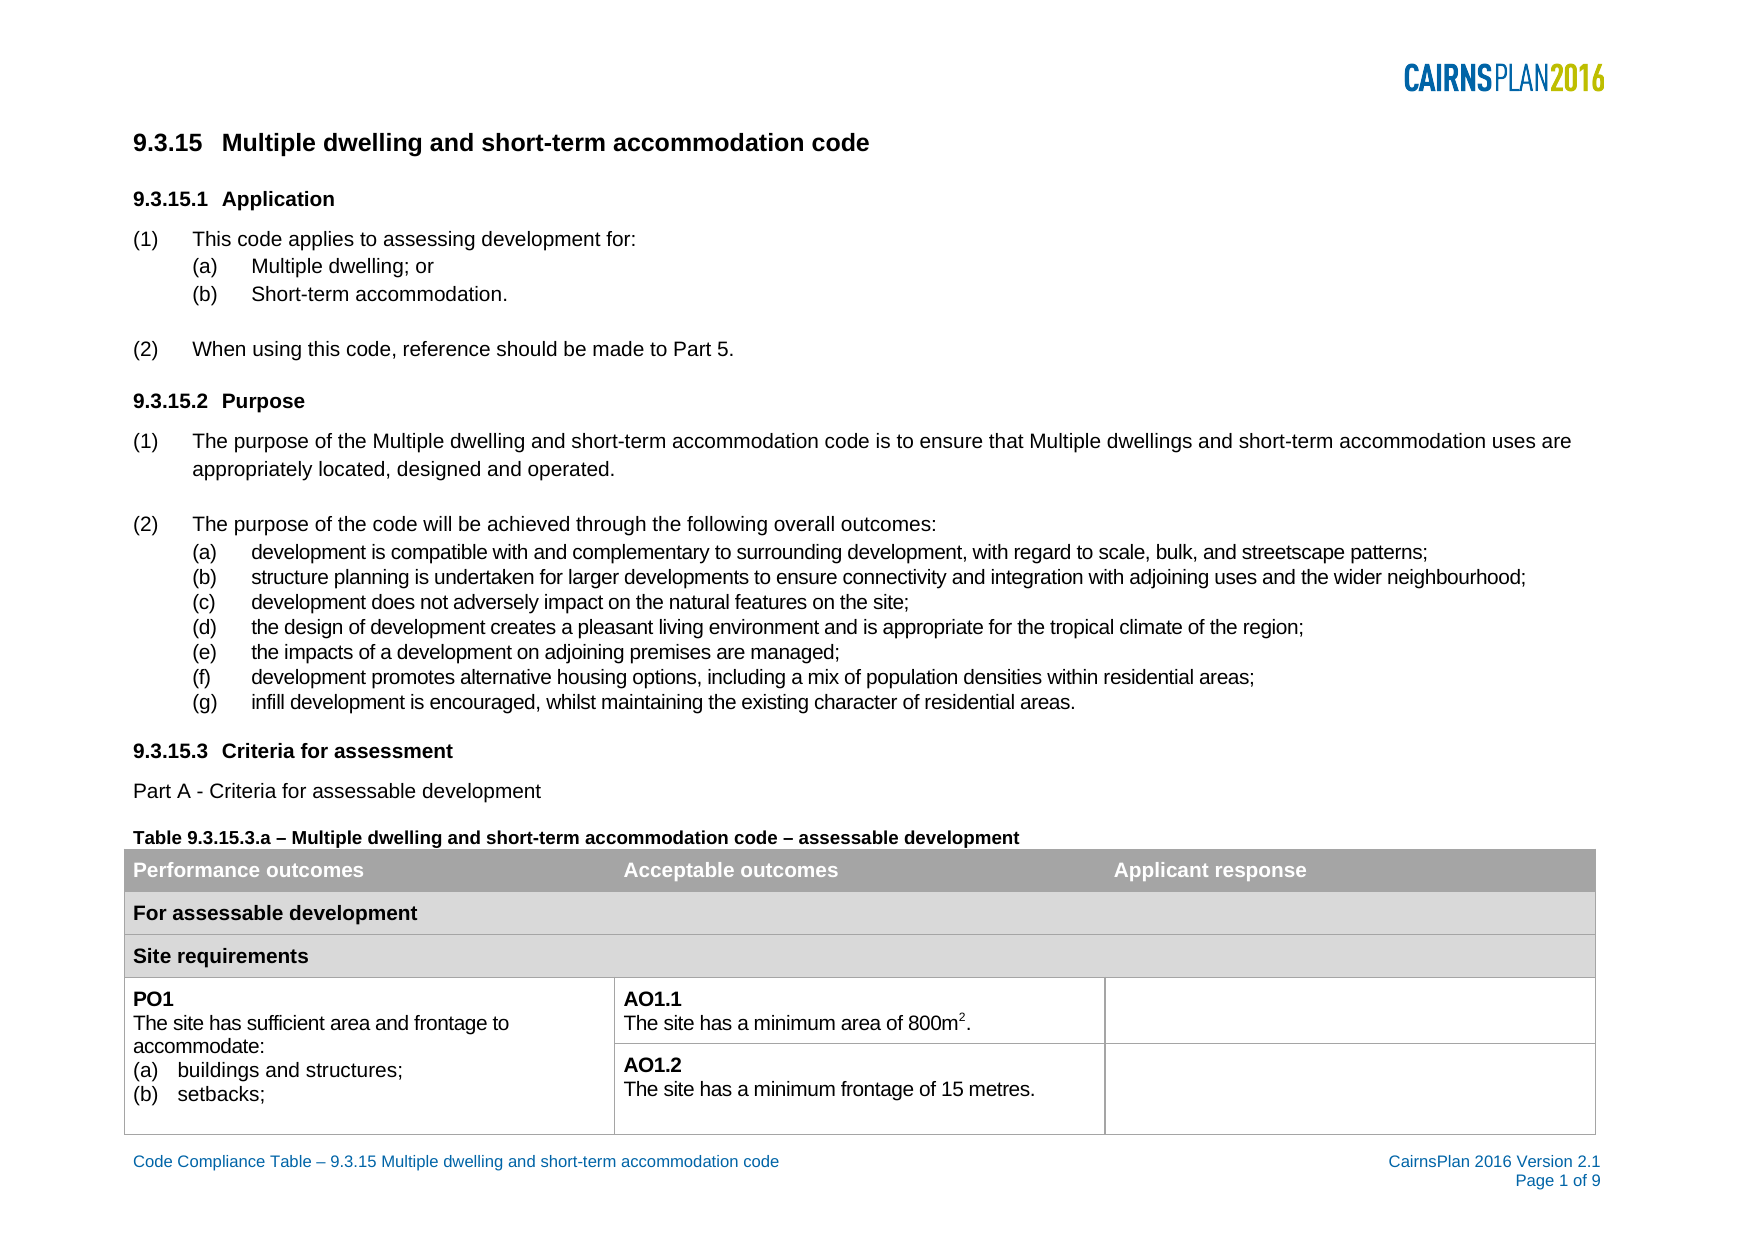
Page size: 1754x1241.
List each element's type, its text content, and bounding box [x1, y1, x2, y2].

list development is compatible with and complementary to surrounding development, with regard to scale, bulk, and streetscape patterns; [192, 539, 1604, 564]
table_header Performance outcomes [125, 850, 614, 891]
list development promotes alternative housing options, including a mix of population densities within residential areas; [192, 664, 1604, 689]
list Short-term accommodation. [192, 281, 1604, 305]
table_cell [1106, 1044, 1595, 1134]
subtitle Multiple dwelling and short-term accommodation code [133, 128, 1604, 157]
table_cell AO1.1 The site has a minimum area of 800m2. [615, 978, 1104, 1043]
list the impacts of a development on adjoining premises are managed; [192, 639, 1604, 664]
subtitle Application [133, 186, 1604, 210]
table_cell For assessable development [125, 892, 1595, 934]
list development does not adversely impact on the natural features on the site; [192, 589, 1604, 614]
list The purpose of the code will be achieved through the following overall outcomes: [133, 511, 1604, 535]
list When using this code, reference should be made to Part 5. [133, 336, 1604, 360]
list structure planning is undertaken for larger developments to ensure connectivity and integration with adjoining uses and the wider neighbourhood; [192, 564, 1604, 589]
list The purpose of the Multiple dwelling and short-term accommodation code is to ensure that Multiple dwellings and short-term accommodation uses are appropriately located, designed and operated. [133, 429, 1604, 480]
table_cell PO1 The site has sufficient area and frontage to accommodate: (a) buildings and structures; (b) setbacks; (c) access, parking, manoeuvring and circulation; (d) pedestrian access; (e) landscaping; (f) recreational areas and facilities. [125, 978, 614, 1134]
table_header Acceptable outcomes [615, 850, 1104, 891]
table_cell Site requirements [125, 935, 1595, 977]
text Part A - Criteria for assessable development [133, 779, 1604, 803]
list the design of development creates a pleasant living environment and is appropriate for the tropical climate of the region; [192, 614, 1604, 639]
table_cell AO1.2 The site has a minimum frontage of 15 metres. [615, 1044, 1104, 1134]
subtitle Criteria for assessment [133, 739, 1604, 763]
picture [1403, 59, 1604, 100]
subtitle Purpose [133, 389, 1604, 413]
list This code applies to assessing development for: [133, 226, 1604, 250]
text Table 9.3.15.3.a – Multiple dwelling and short-term accommodation code – assessable development [133, 827, 1604, 848]
table_header Applicant response [1106, 850, 1595, 891]
table_cell [1106, 978, 1595, 1043]
list Multiple dwelling; or [192, 254, 1604, 278]
list infill development is encouraged, whilst maintaining the existing character of residential areas. [192, 689, 1604, 714]
